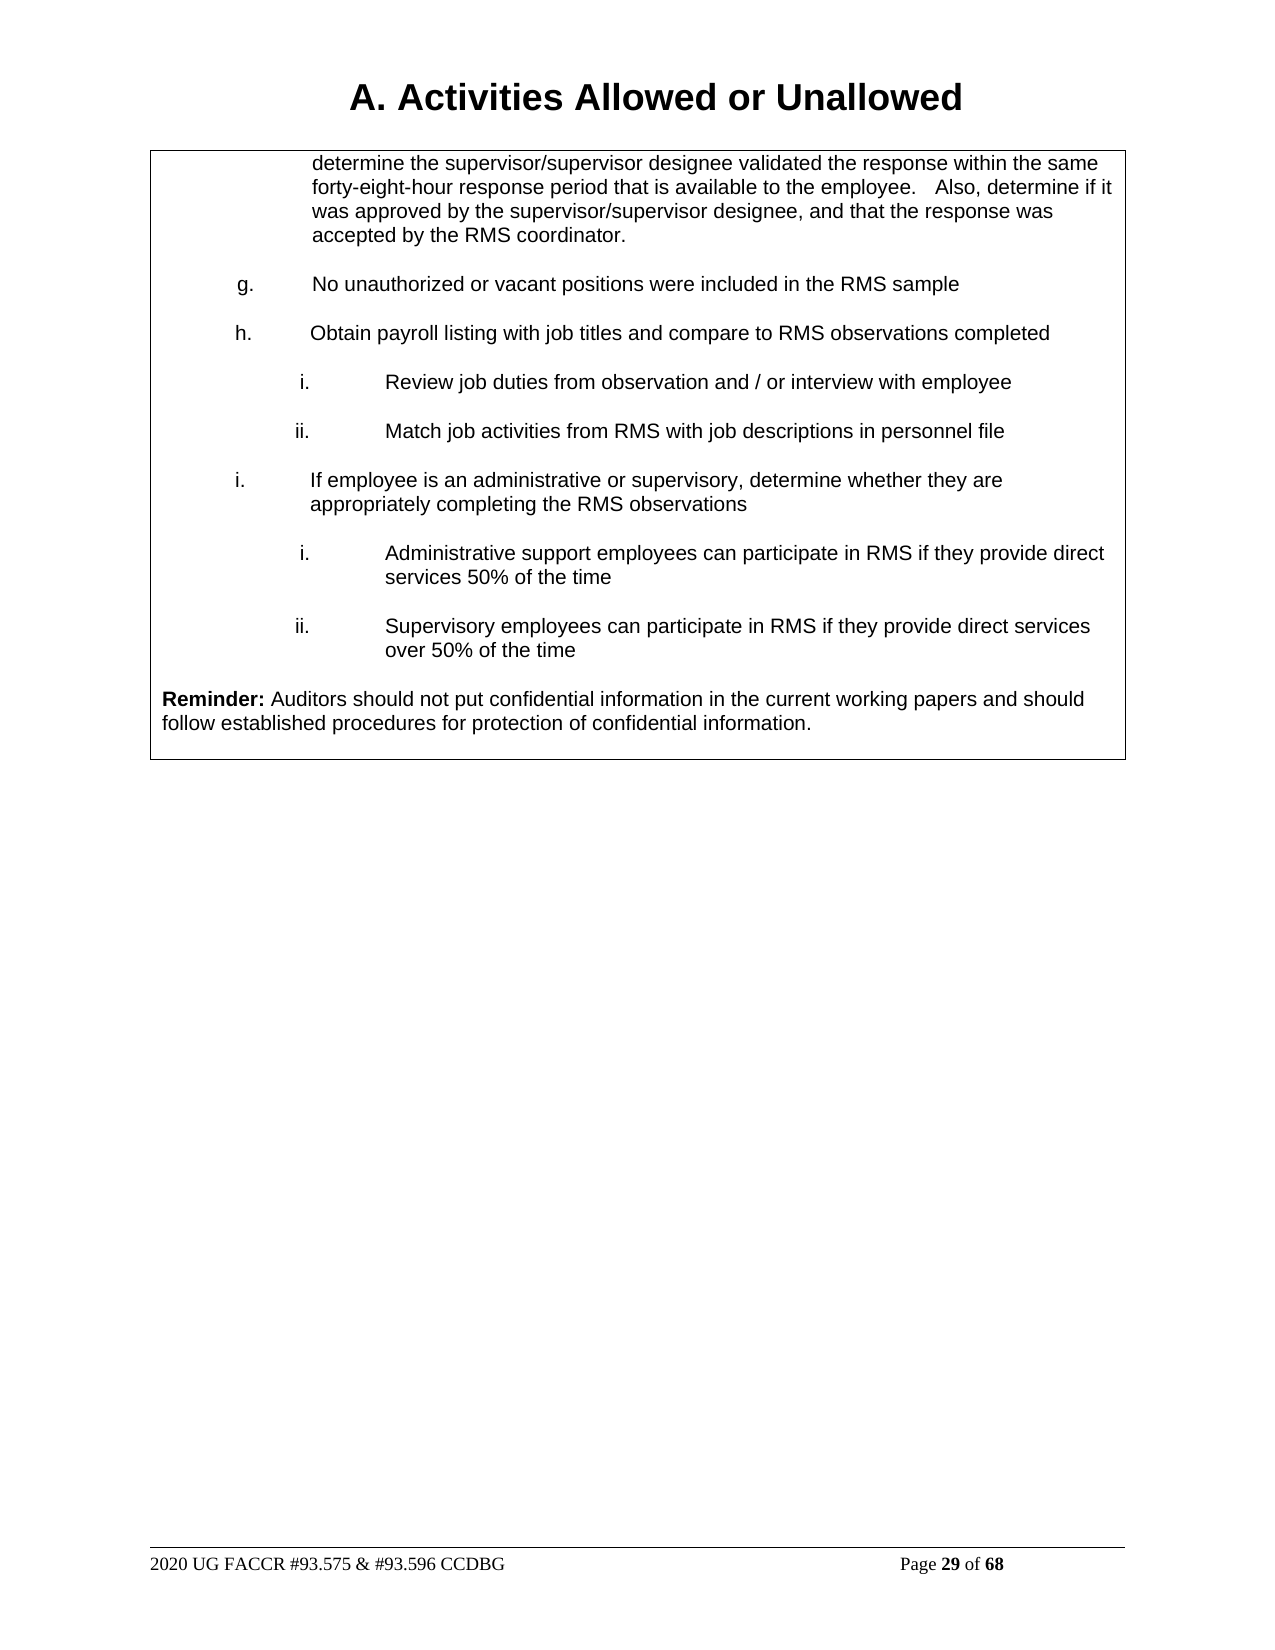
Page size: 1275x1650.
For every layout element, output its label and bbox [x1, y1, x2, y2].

table_cell [151, 151, 1125, 759]
